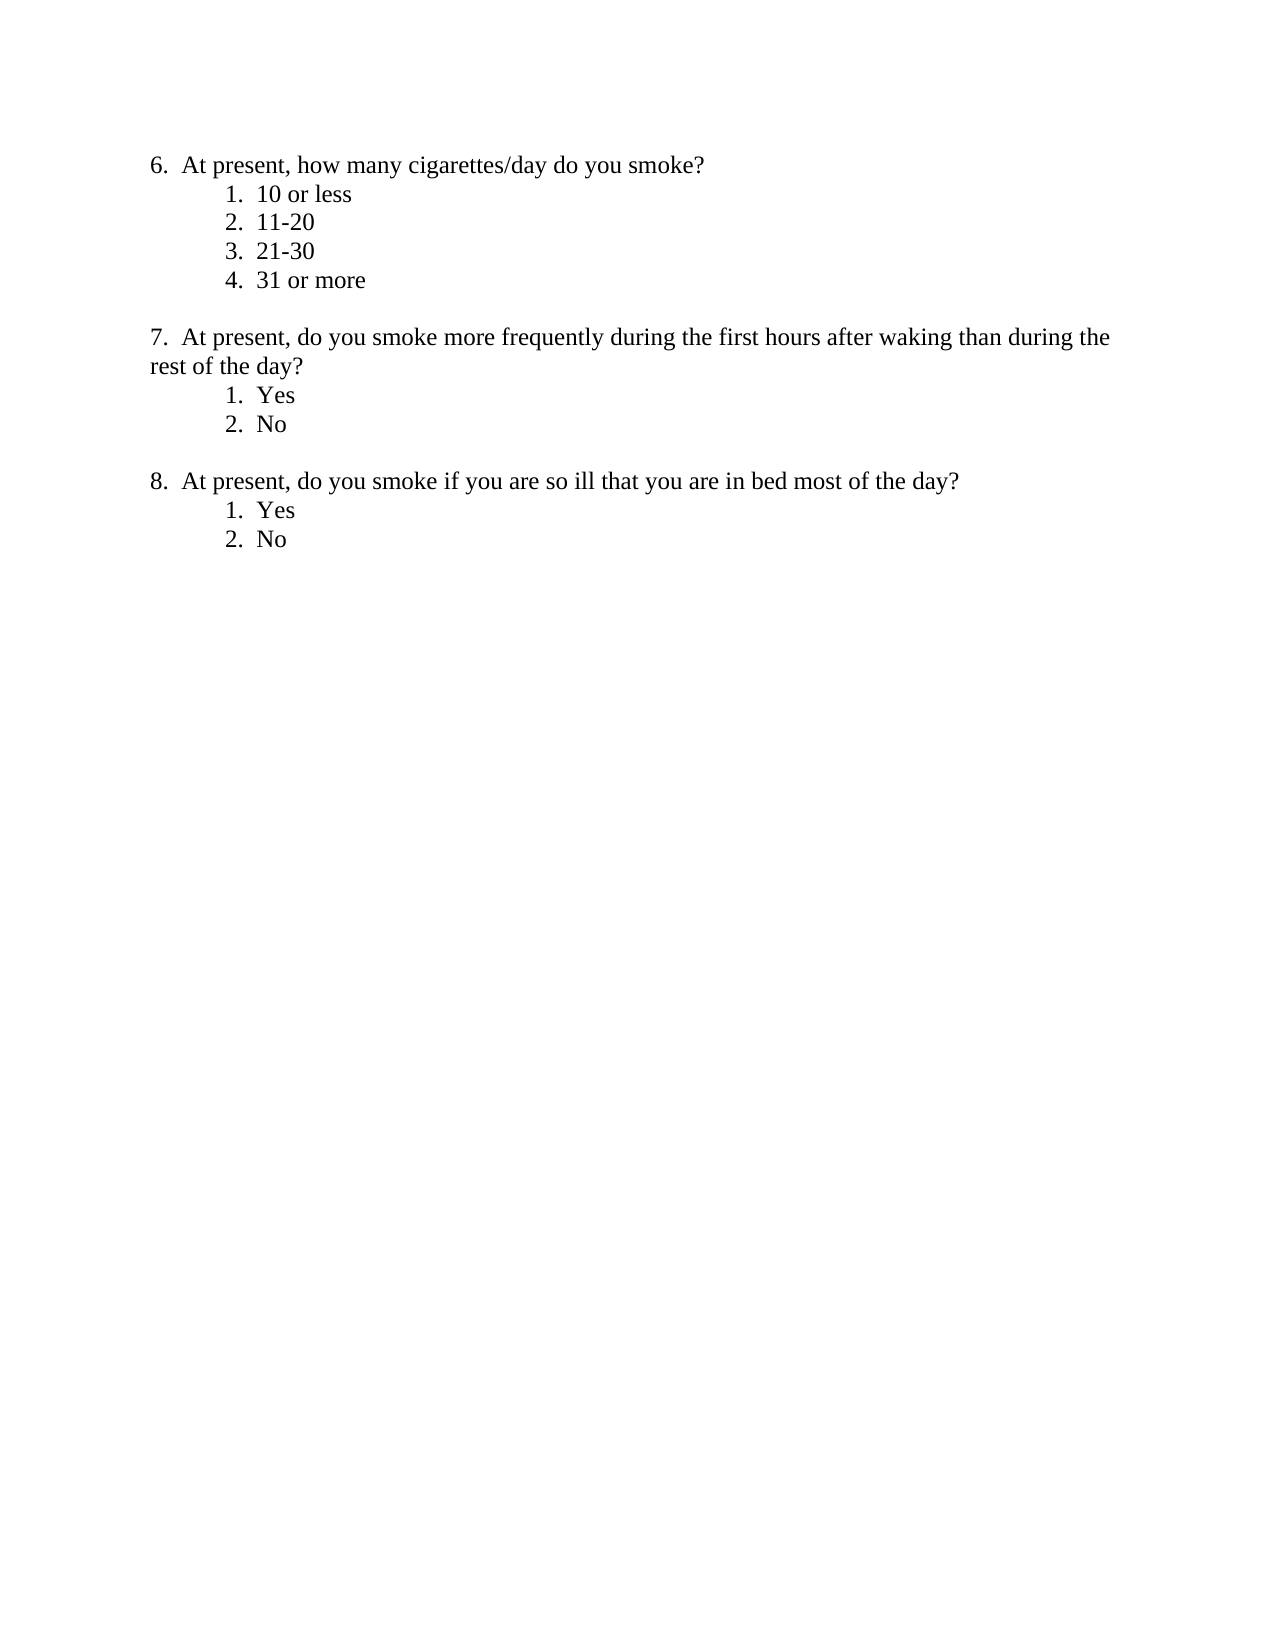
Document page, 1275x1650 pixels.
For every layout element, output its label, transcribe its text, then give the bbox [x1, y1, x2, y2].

text 3. 21-30 [150, 236, 1125, 265]
text 2. No [150, 524, 1125, 552]
text 6. At present, how many cigarettes/day do you smoke? [150, 150, 1125, 179]
text 1. Yes [150, 495, 1125, 524]
text 2. 11-20 [150, 207, 1125, 236]
text 7. At present, do you smoke more frequently during the first hours after waking than during the rest of the day? [150, 322, 1125, 380]
text 1. Yes [150, 380, 1125, 409]
text 2. No [150, 409, 1125, 437]
text 4. 31 or more [150, 265, 1125, 294]
text 1. 10 or less [150, 179, 1125, 207]
text 8. At present, do you smoke if you are so ill that you are in bed most of the day? [150, 466, 1125, 495]
